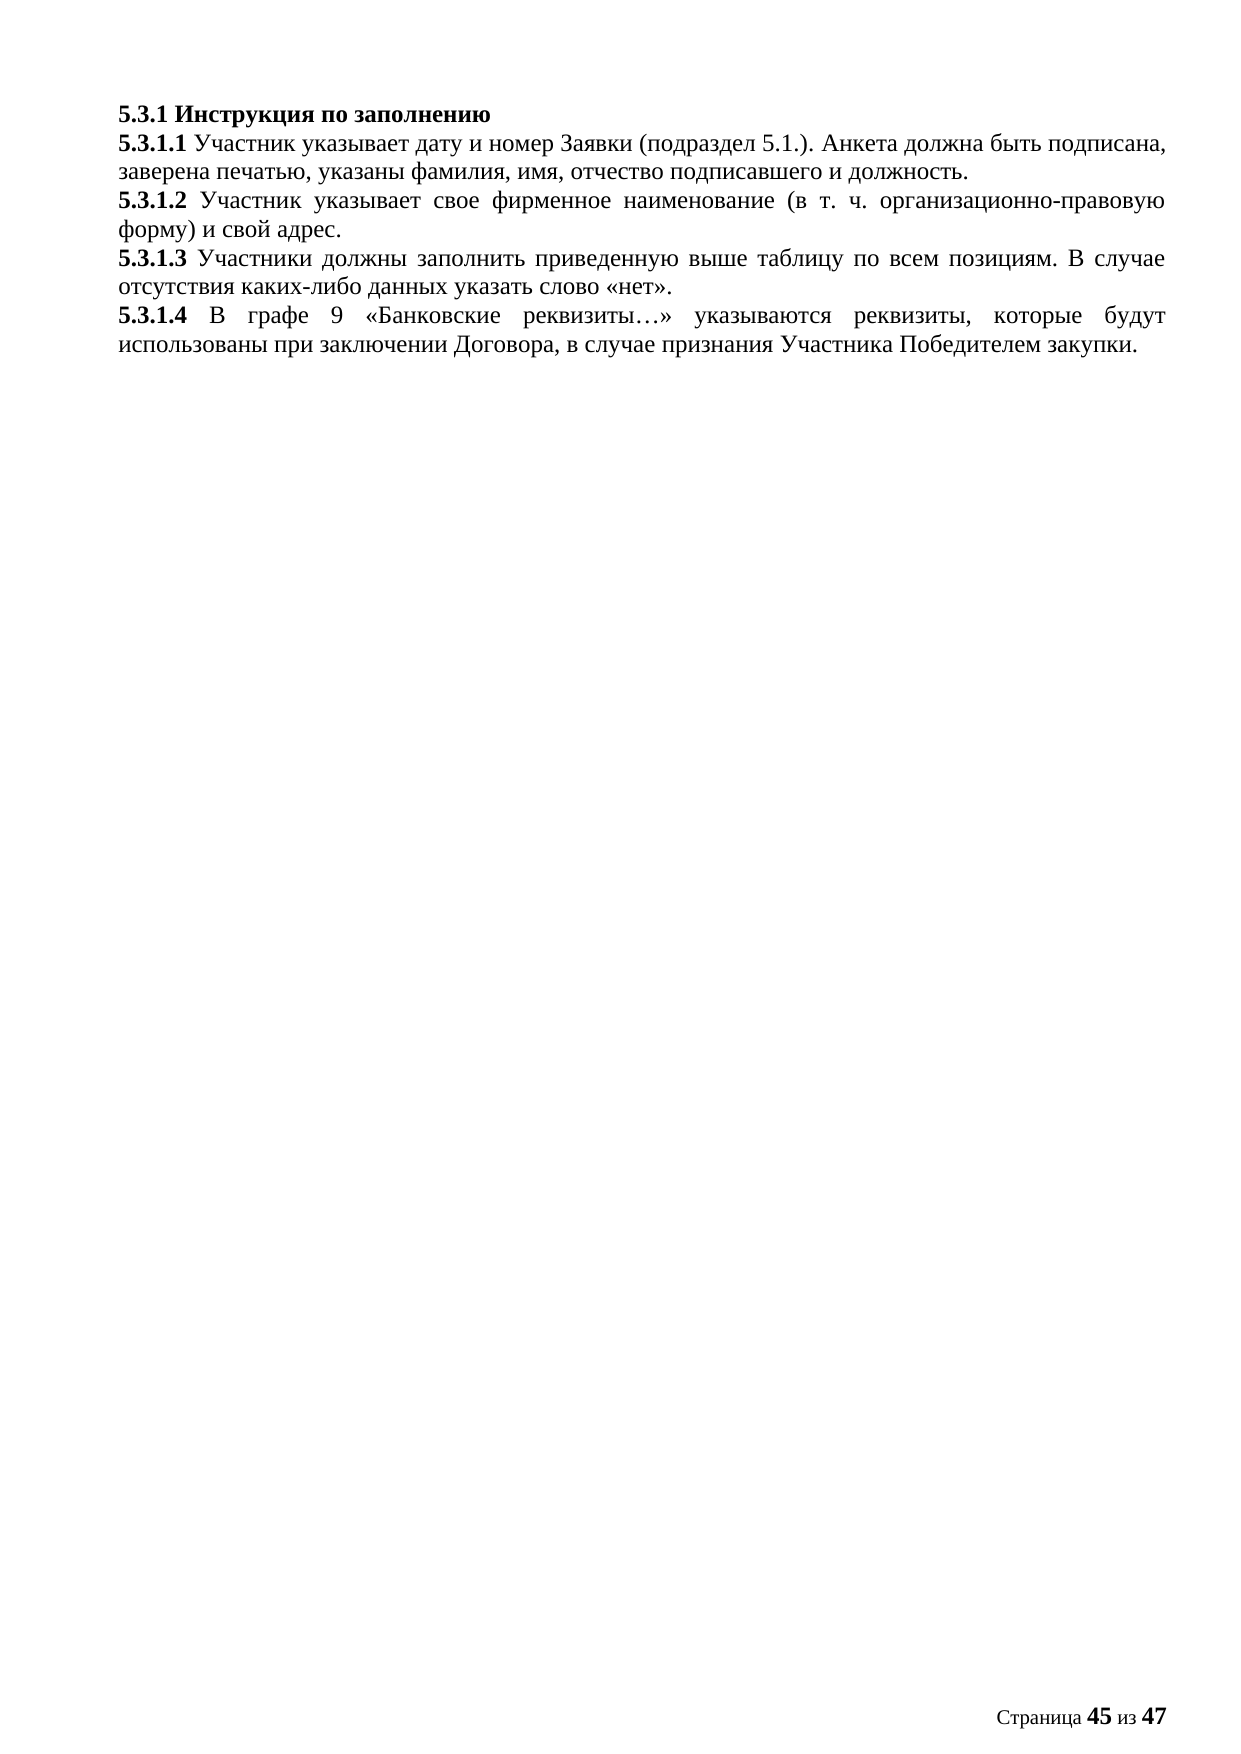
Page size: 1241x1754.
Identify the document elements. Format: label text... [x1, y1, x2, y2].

text 5.3.1.2 Участник указывает свое фирменное наименование (в т. ч. организационно-правовую форму) и свой адрес. [118, 185, 1167, 243]
text 5.3.1.4 В графе 9 «Банковские реквизиты…» указываются реквизиты, которые будут использованы при заключении Договора, в случае признания Участника Победителем закупки. [118, 300, 1167, 358]
text 5.3.1 Инструкция по заполнению [118, 99, 1167, 128]
text 5.3.1.3 Участники должны заполнить приведенную выше таблицу по всем позициям. В случае отсутствия каких-либо данных указать слово «нет». [118, 243, 1167, 300]
text 5.3.1.1 Участник указывает дату и номер Заявки (подраздел 5.1.). Анкета должна быть подписана, заверена печатью, указаны фамилия, имя, отчество подписавшего и должность. [118, 128, 1167, 185]
